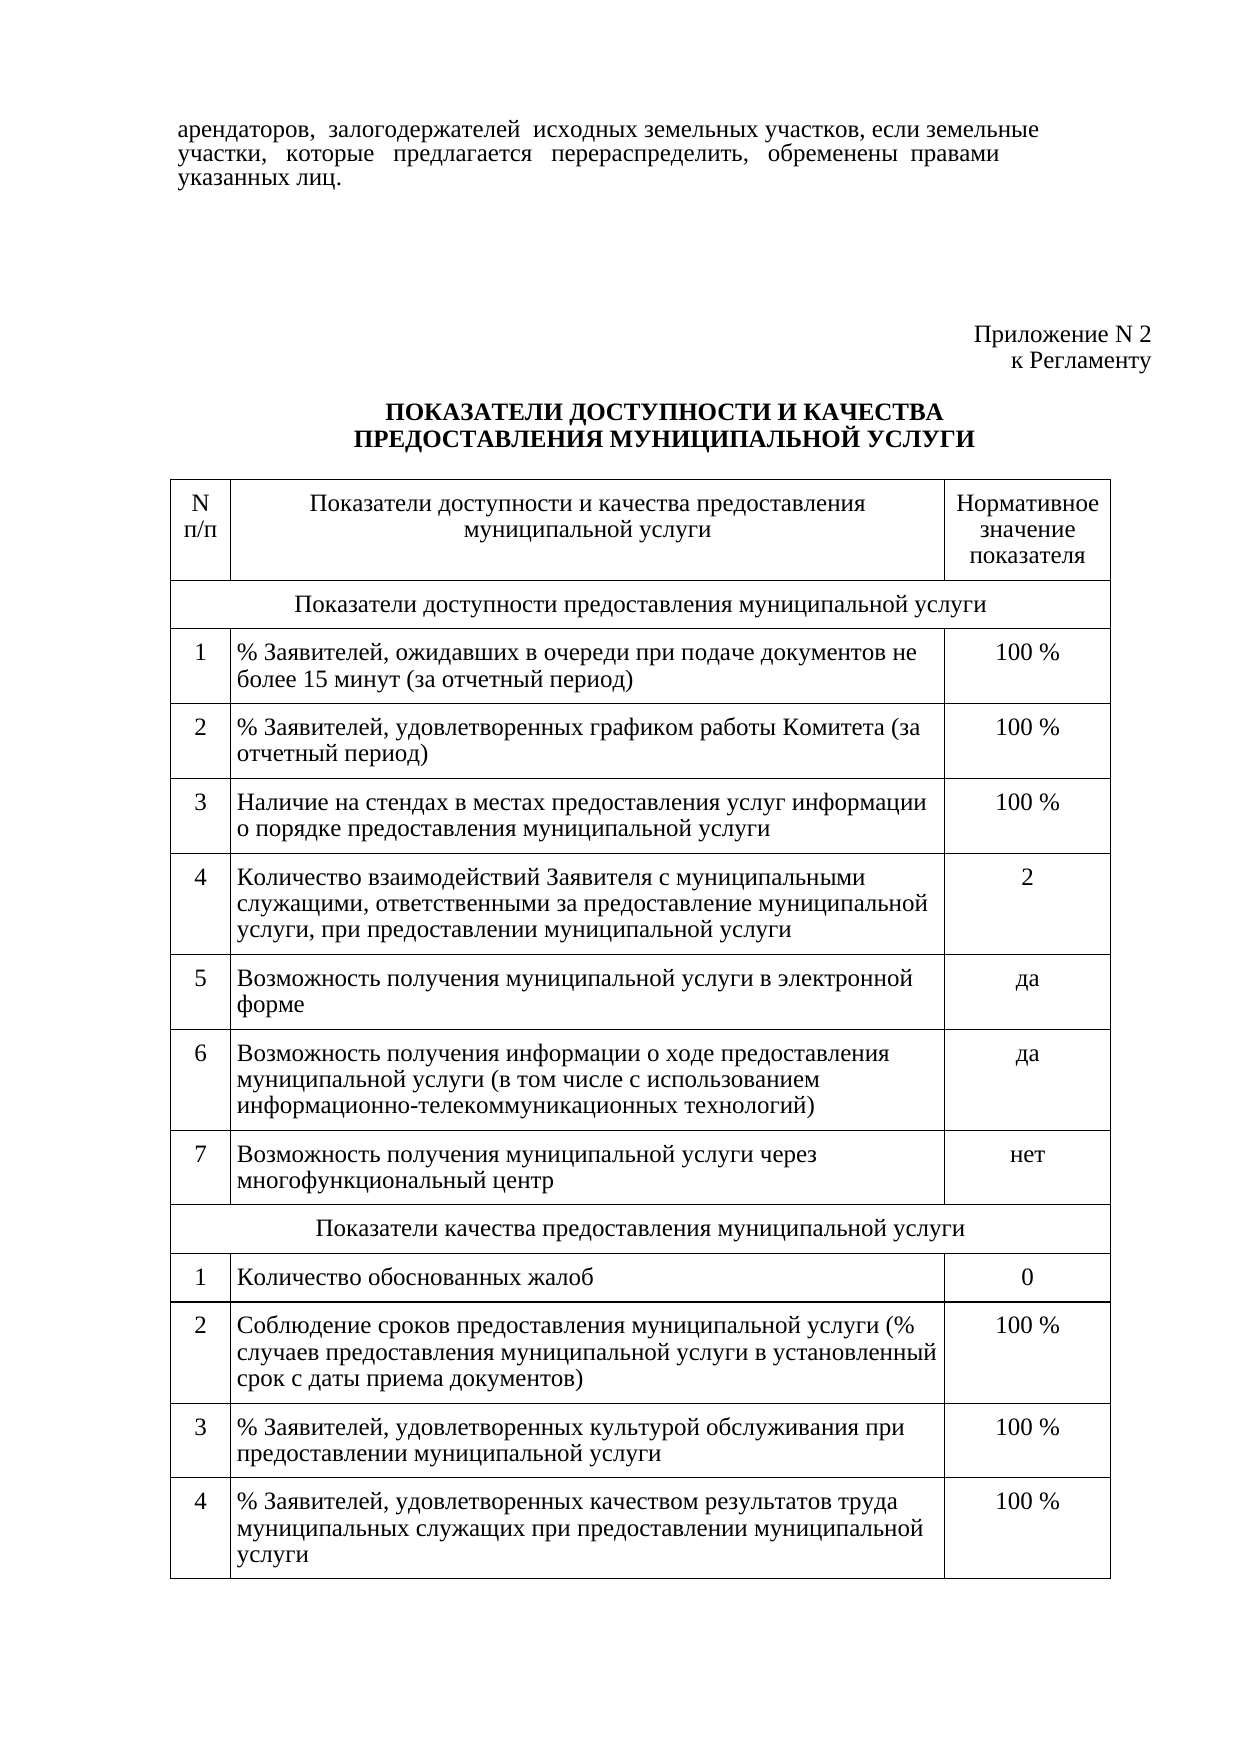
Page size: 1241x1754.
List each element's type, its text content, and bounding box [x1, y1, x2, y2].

text арендаторов, залогодержателей исходных земельных участков, если земельные [177, 118, 1152, 142]
table_cell 100 % [945, 1478, 1110, 1578]
table_cell 6 [171, 1030, 230, 1129]
table_cell Возможность получения муниципальной услуги в электронной форме [231, 955, 944, 1028]
table_cell 1 [171, 629, 230, 703]
table_cell 0 [945, 1254, 1110, 1301]
table_cell 100 % [945, 704, 1110, 778]
table_cell 7 [171, 1131, 230, 1204]
table_header Показатели доступности и качества предоставления муниципальной услуги [231, 480, 944, 580]
table_cell Показатели доступности предоставления муниципальной услуги [171, 581, 1110, 628]
text участки, которые предлагается перераспределить, обременены правами [177, 142, 1152, 166]
table_cell 3 [171, 1404, 230, 1477]
text ПРЕДОСТАВЛЕНИЯ МУНИЦИПАЛЬНОЙ УСЛУГИ [177, 426, 1152, 452]
table_cell да [945, 1030, 1110, 1129]
table_cell 100 % [945, 779, 1110, 853]
table_cell 2 [945, 854, 1110, 954]
text ПОКАЗАТЕЛИ ДОСТУПНОСТИ И КАЧЕСТВА [177, 400, 1152, 426]
table_header N п/п [171, 480, 230, 580]
table_cell Количество взаимодействий Заявителя с муниципальными служащими, ответственными за предоставление муниципальной услуги, при предоставлении муниципальной услуги [231, 854, 944, 954]
table_cell % Заявителей, удовлетворенных качеством результатов труда муниципальных служащих при предоставлении муниципальной услуги [231, 1478, 944, 1578]
table_cell % Заявителей, ожидавших в очереди при подаче документов не более 15 минут (за отчетный период) [231, 629, 944, 703]
table_cell Возможность получения информации о ходе предоставления муниципальной услуги (в том числе с использованием информационно-телекоммуникационных технологий) [231, 1030, 944, 1129]
table_cell 100 % [945, 1404, 1110, 1477]
table_cell % Заявителей, удовлетворенных графиком работы Комитета (за отчетный период) [231, 704, 944, 778]
table_cell Наличие на стендах в местах предоставления услуг информации о порядке предоставления муниципальной услуги [231, 779, 944, 853]
table_cell Количество обоснованных жалоб [231, 1254, 944, 1301]
table_cell 1 [171, 1254, 230, 1301]
table_cell 4 [171, 854, 230, 954]
text Приложение N 2 [177, 321, 1152, 347]
table_cell 4 [171, 1478, 230, 1578]
text к Регламенту [177, 347, 1152, 374]
table_cell Соблюдение сроков предоставления муниципальной услуги (% случаев предоставления муниципальной услуги в установленный срок с даты приема документов) [231, 1303, 944, 1402]
text указанных лиц. [177, 166, 1152, 190]
table_cell да [945, 955, 1110, 1028]
table_cell 100 % [945, 629, 1110, 703]
table_cell Возможность получения муниципальной услуги через многофункциональный центр [231, 1131, 944, 1204]
table_cell 5 [171, 955, 230, 1028]
table_cell 100 % [945, 1303, 1110, 1402]
table_cell 2 [171, 1303, 230, 1402]
table_cell Показатели качества предоставления муниципальной услуги [171, 1205, 1110, 1253]
table_header Нормативное значение показателя [945, 480, 1110, 580]
table_cell % Заявителей, удовлетворенных культурой обслуживания при предоставлении муниципальной услуги [231, 1404, 944, 1477]
table_cell 3 [171, 779, 230, 853]
table_cell 2 [171, 704, 230, 778]
table_cell нет [945, 1131, 1110, 1204]
